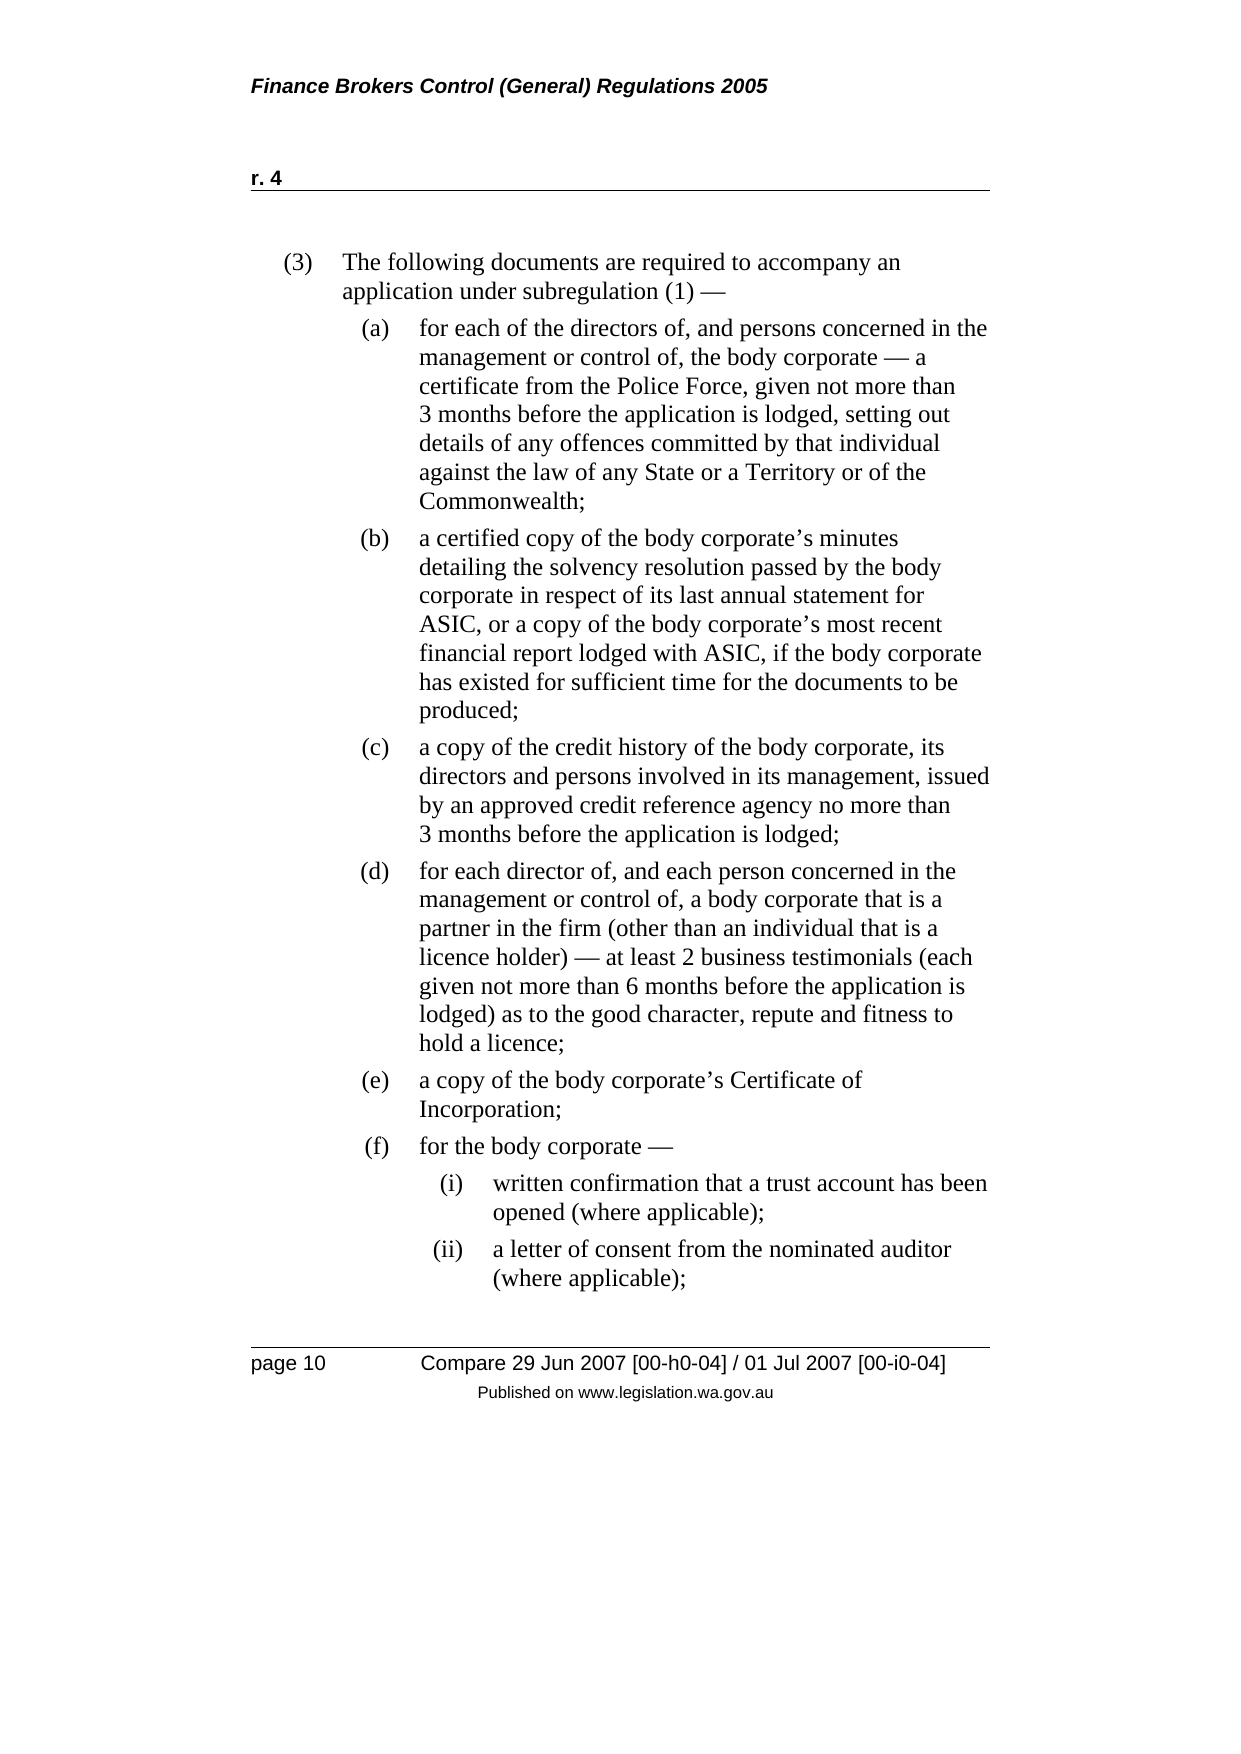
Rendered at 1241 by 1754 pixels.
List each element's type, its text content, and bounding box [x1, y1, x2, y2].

text (b) a certified copy of the body corporate’s minutes detailing the solvency resolution passed by the body corporate in respect of its last annual statement for ASIC, or a copy of the body corporate’s most recent financial report lodged with ASIC, if the body corporate has existed for sufficient time for the documents to be produced; [251, 523, 990, 724]
text (i) written confirmation that a trust account has been opened (where applicable); [251, 1168, 990, 1226]
text (3) The following documents are required to accompany an application under subregulation (1) — [251, 247, 990, 305]
text (a) for each of the directors of, and persons concerned in the management or control of, the body corporate — a certificate from the Police Force, given not more than 3 months before the application is lodged, setting out details of any offences committed by that individual against the law of any State or a Territory or of the Commonwealth; [251, 313, 990, 514]
text (ii) a letter of consent from the nominated auditor (where applicable); [251, 1234, 990, 1292]
text (c) a copy of the credit history of the body corporate, its directors and persons involved in its management, issued by an approved credit reference agency no more than 3 months before the application is lodged; [251, 732, 990, 847]
text (f) for the body corporate — [251, 1131, 990, 1160]
text (d) for each director of, and each person concerned in the management or control of, a body corporate that is a partner in the firm (other than an individual that is a licence holder) — at least 2 business testimonials (each given not more than 6 months before the application is lodged) as to the good character, repute and fitness to hold a licence; [251, 856, 990, 1057]
text (e) a copy of the body corporate’s Certificate of Incorporation; [251, 1065, 990, 1123]
